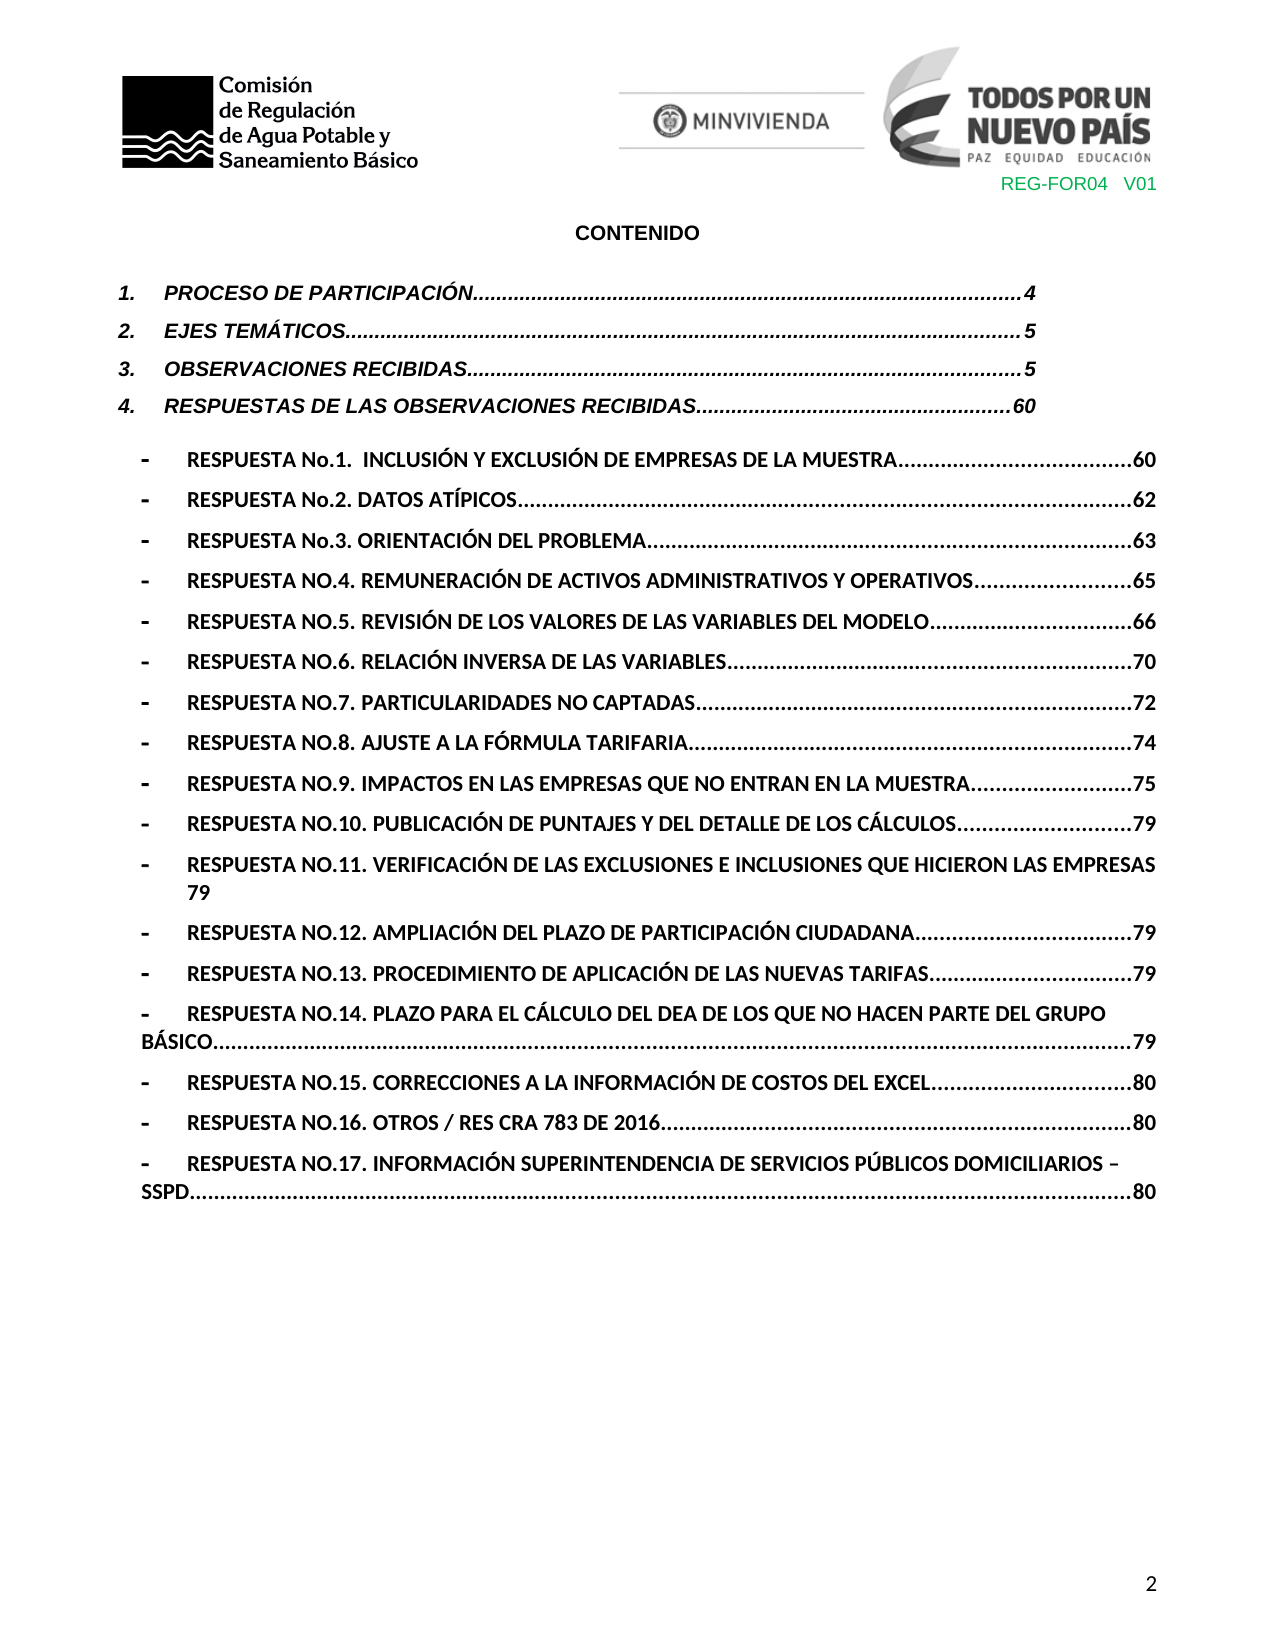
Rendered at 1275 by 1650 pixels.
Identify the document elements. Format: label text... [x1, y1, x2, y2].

picture [122, 76, 418, 168]
picture [1138, 178, 1144, 187]
text 3. OBSERVACIONES RECIBIDAS 5 [118, 356, 1157, 380]
text 4. RESPUESTAS DE LAS OBSERVACIONES RECIBIDAS 60 [118, 394, 1157, 418]
text  RESPUESTA NO.16. OTROS / RES CRA 783 DE 2016 80 [141, 1108, 1157, 1137]
picture [618, 35, 1150, 187]
text  RESPUESTA NO.4. REMUNERACIÓN DE ACTIVOS ADMINISTRATIVOS Y OPERATIVOS 65 [141, 566, 1157, 594]
text  RESPUESTA NO.14. PLAZO PARA EL CÁLCULO DEL DEA DE LOS QUE NO HACEN PARTE DEL GRUPO BÁSICO 79 [141, 999, 1157, 1056]
text  RESPUESTA NO.9. IMPACTOS EN LAS EMPRESAS QUE NO ENTRAN EN LA MUESTRA 75 [141, 769, 1157, 797]
picture [1062, 178, 1071, 187]
text  RESPUESTA NO.12. AMPLIACIÓN DEL PLAZO DE PARTICIPACIÓN CIUDADANA 79 [141, 918, 1157, 946]
text  RESPUESTA NO.10. PUBLICACIÓN DE PUNTAJES Y DEL DETALLE DE LOS CÁLCULOS 79 [141, 809, 1157, 837]
text  RESPUESTA No.2. DATOS ATÍPICOS 62 [141, 485, 1157, 513]
picture [1089, 178, 1095, 187]
text  RESPUESTA NO.5. REVISIÓN DE LOS VALORES DE LAS VARIABLES DEL MODELO 66 [141, 607, 1157, 635]
text CONTENIDO [118, 221, 1157, 244]
text  RESPUESTA No.1. INCLUSIÓN Y EXCLUSIÓN DE EMPRESAS DE LA MUESTRA 60 [141, 445, 1157, 473]
text  RESPUESTA NO.13. PROCEDIMIENTO DE APLICACIÓN DE LAS NUEVAS TARIFAS 79 [141, 959, 1157, 987]
text  RESPUESTA NO.8. AJUSTE A LA FÓRMULA TARIFARIA 74 [141, 728, 1157, 756]
text  RESPUESTA NO.7. PARTICULARIDADES NO CAPTADAS 72 [141, 688, 1157, 716]
text  RESPUESTA NO.6. RELACIÓN INVERSA DE LAS VARIABLES 70 [141, 647, 1157, 675]
text  RESPUESTA NO.15. CORRECCIONES A LA INFORMACIÓN DE COSTOS DEL EXCEL 80 [141, 1068, 1157, 1096]
text 1. PROCESO DE PARTICIPACIÓN 4 [118, 281, 1157, 304]
text 2. EJES TEMÁTICOS 5 [118, 318, 1157, 342]
text  RESPUESTA No.3. ORIENTACIÓN DEL PROBLEMA 63 [141, 526, 1157, 554]
text  RESPUESTA NO.17. INFORMACIÓN SUPERINTENDENCIA DE SERVICIOS PÚBLICOS DOMICILIARIOS –SSPD 80 [141, 1149, 1157, 1205]
text  RESPUESTA NO.11. VERIFICACIÓN DE LAS EXCLUSIONES E INCLUSIONES QUE HICIERON LAS EMPRESAS 79 [141, 850, 1157, 906]
